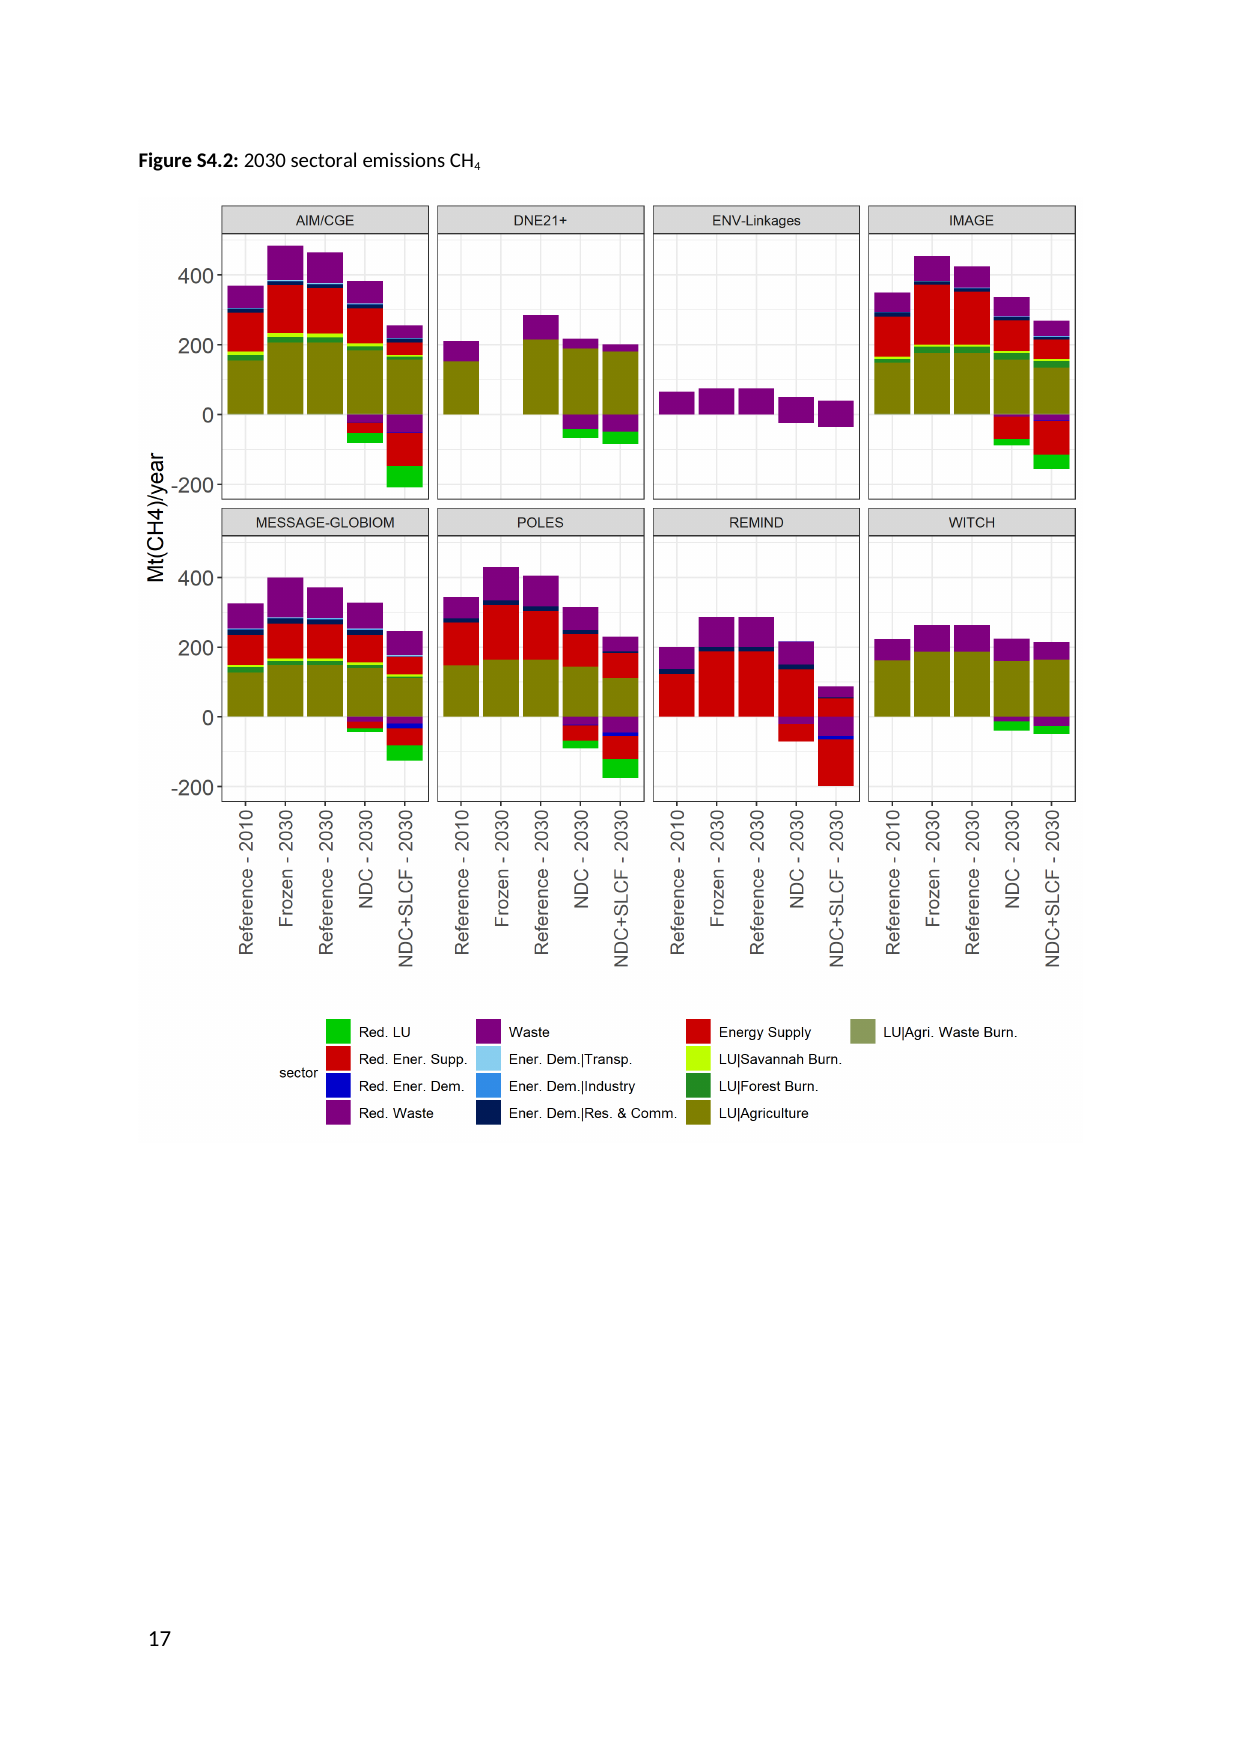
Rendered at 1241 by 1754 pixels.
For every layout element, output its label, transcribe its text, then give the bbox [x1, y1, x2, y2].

text Figure S4.2: 2030 sectoral emissions CH4 [138, 148, 1093, 173]
picture [138, 197, 1084, 1143]
